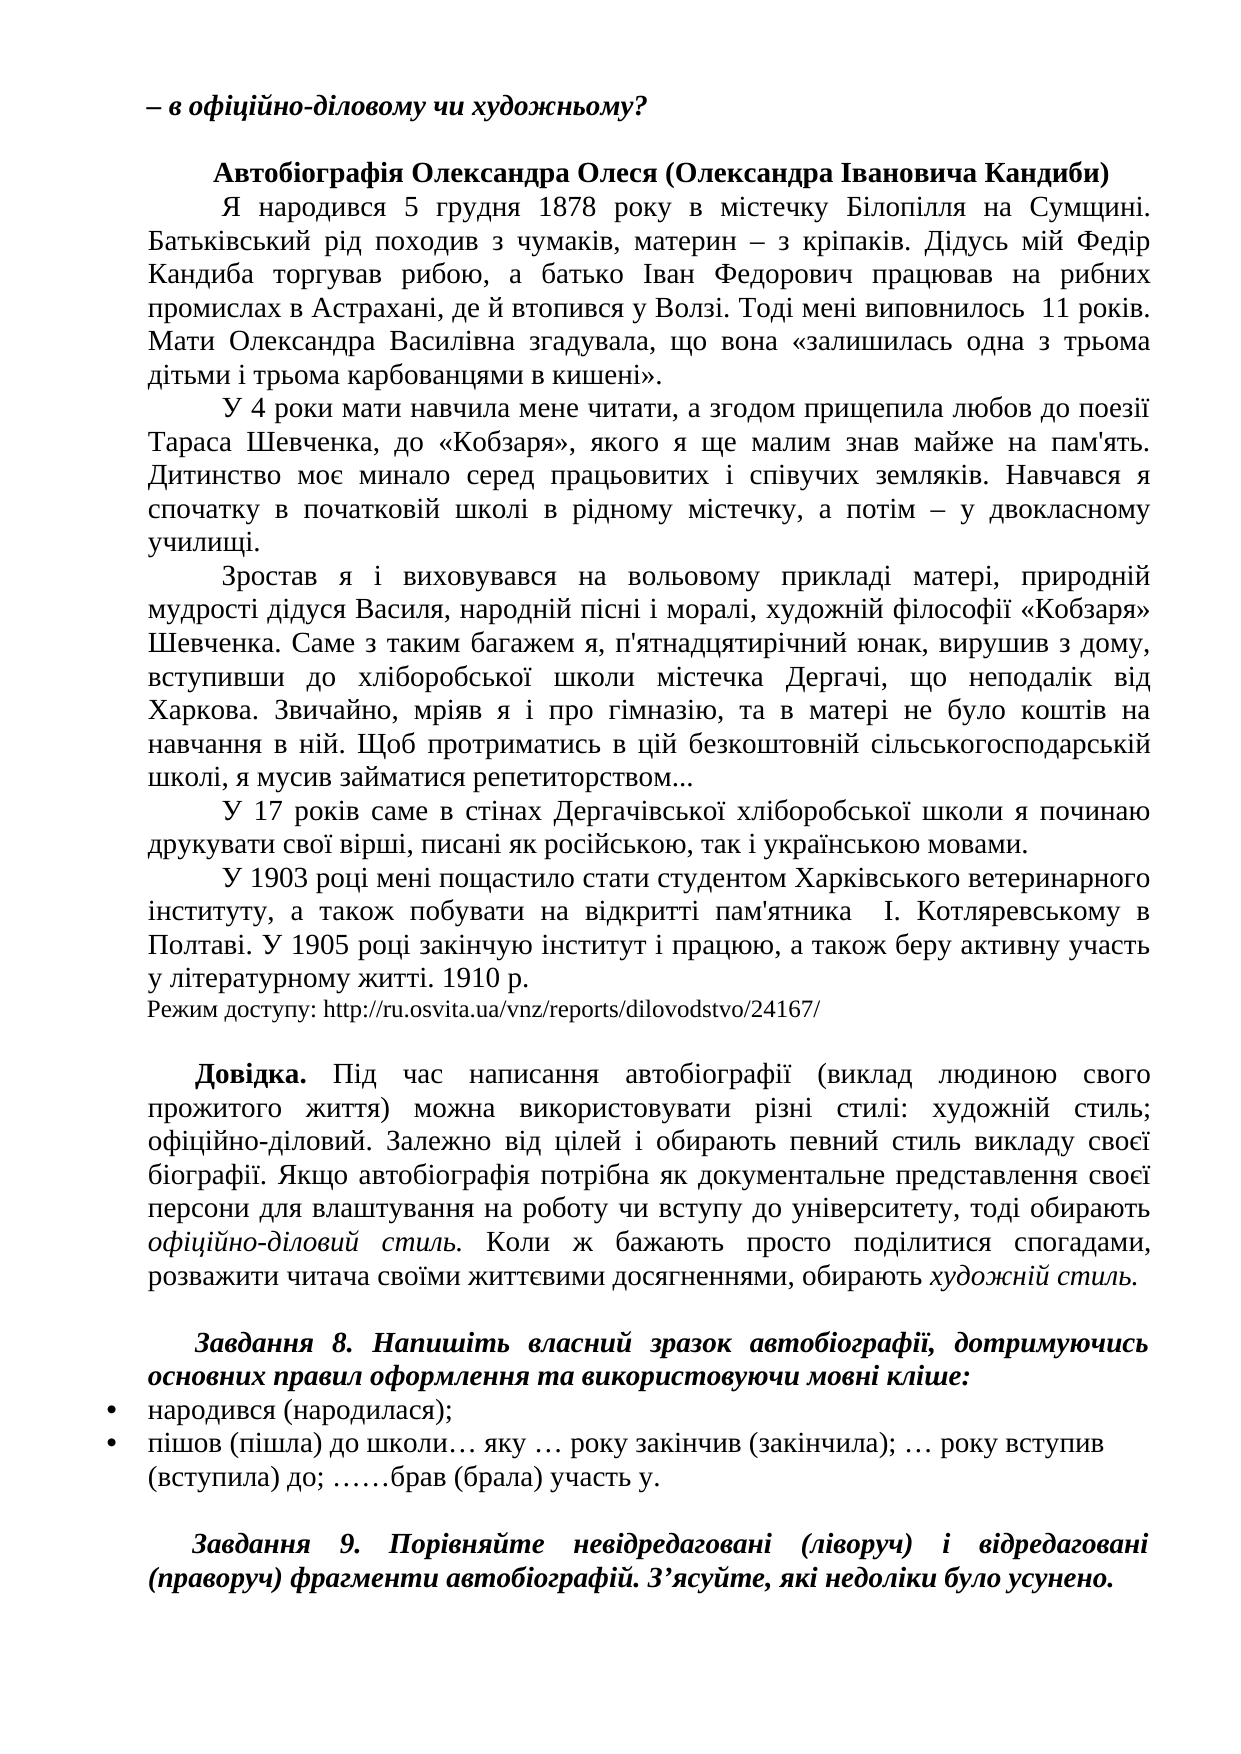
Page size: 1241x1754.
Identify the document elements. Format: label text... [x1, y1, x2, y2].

text Довідка. Під час написання автобіографії (виклад людиною свого прожитого життя) можна використовувати різні стилі: художній стиль; офіційно-діловий. Залежно від цілей і обирають певний стиль викладу своєї біографії. Якщо автобіографія потрібна як документальне представлення своєї персони для влаштування на роботу чи вступу до університету, тоді обирають офіційно-діловий стиль. Коли ж бажають просто поділитися спогадами, розважити читача своїми життєвими досягненнями, обирають художній стиль. [148, 1056, 1152, 1291]
text Завдання 9. Порівняйте невідредаговані (ліворуч) і відредаговані (праворуч) фрагменти автобіографій. З’ясуйте, які недоліки було усунено. [148, 1526, 1152, 1593]
text У 1903 році мені пощастило стати студентом Харківського ветеринарного інституту, а також побувати на відкритті пам'ятника І. Котляревському в Полтаві. У 1905 році закінчую інститут і працюю, а також беру активну участь у літературному житті. 1910 р. [148, 860, 1152, 994]
text У 4 роки мати навчила мене читати, а згодом прищепила любов до поезії Тараса Шевченка, до «Кобзаря», якого я ще малим знав майже на пам'ять. Дитинство моє минало серед працьовитих і співучих земляків. Навчався я спочатку в початковій школі в рідному містечку, а потім – у двокласному училищі. [148, 390, 1152, 558]
list народився (народилася); [106, 1392, 1152, 1426]
text Режим доступу: http://ru.osvita.ua/vnz/reports/dilovodstvo/24167/ [147, 994, 1152, 1023]
text Я народився 5 грудня 1878 року в містечку Білопілля на Сумщині. Батьківський рід походив з чумаків, материн – з кріпаків. Дідусь мій Федір Кандиба торгував рибою, а батько Іван Федорович працював на рибних промислах в Астрахані, де й втопився у Волзі. Тоді мені виповнилось 11 років. Мати Олександра Василівна згадувала, що вона «залишилась одна з трьома дітьми і трьома карбованцями в кишені». [148, 189, 1152, 390]
text Зростав я і виховувався на вольовому прикладі матері, природній мудрості дідуся Василя, народній пісні і моралі, художній філософії «Кобзаря» Шевченка. Саме з таким багажем я, п'ятнадцятирічний юнак, вирушив з дому, вступивши до хліборобської школи містечка Дергачі, що неподалік від Харкова. Звичайно, мріяв я і про гімназію, та в матері не було коштів на навчання в ній. Щоб протриматись в цій безкоштовній сільськогосподарській школі, я мусив займатися репетиторством... [148, 558, 1152, 793]
text У 17 років саме в стінах Дергачівської хліборобської школи я починаю друкувати свої вірші, писані як російською, так і українською мовами. [148, 793, 1152, 860]
text Завдання 8. Напишіть власний зразок автобіографії, дотримуючись основних правил оформлення та використовуючи мовні кліше: [148, 1325, 1152, 1392]
text Автобіографія Олександра Олеся (Олександра Івановича Кандиби) [148, 156, 1152, 189]
list пішов (пішла) до школи… яку … року закінчив (закінчила); … року вступив (вступила) до; ……брав (брала) участь у. [106, 1426, 1152, 1493]
text – в офіційно-діловому чи художньому? [147, 88, 1152, 122]
